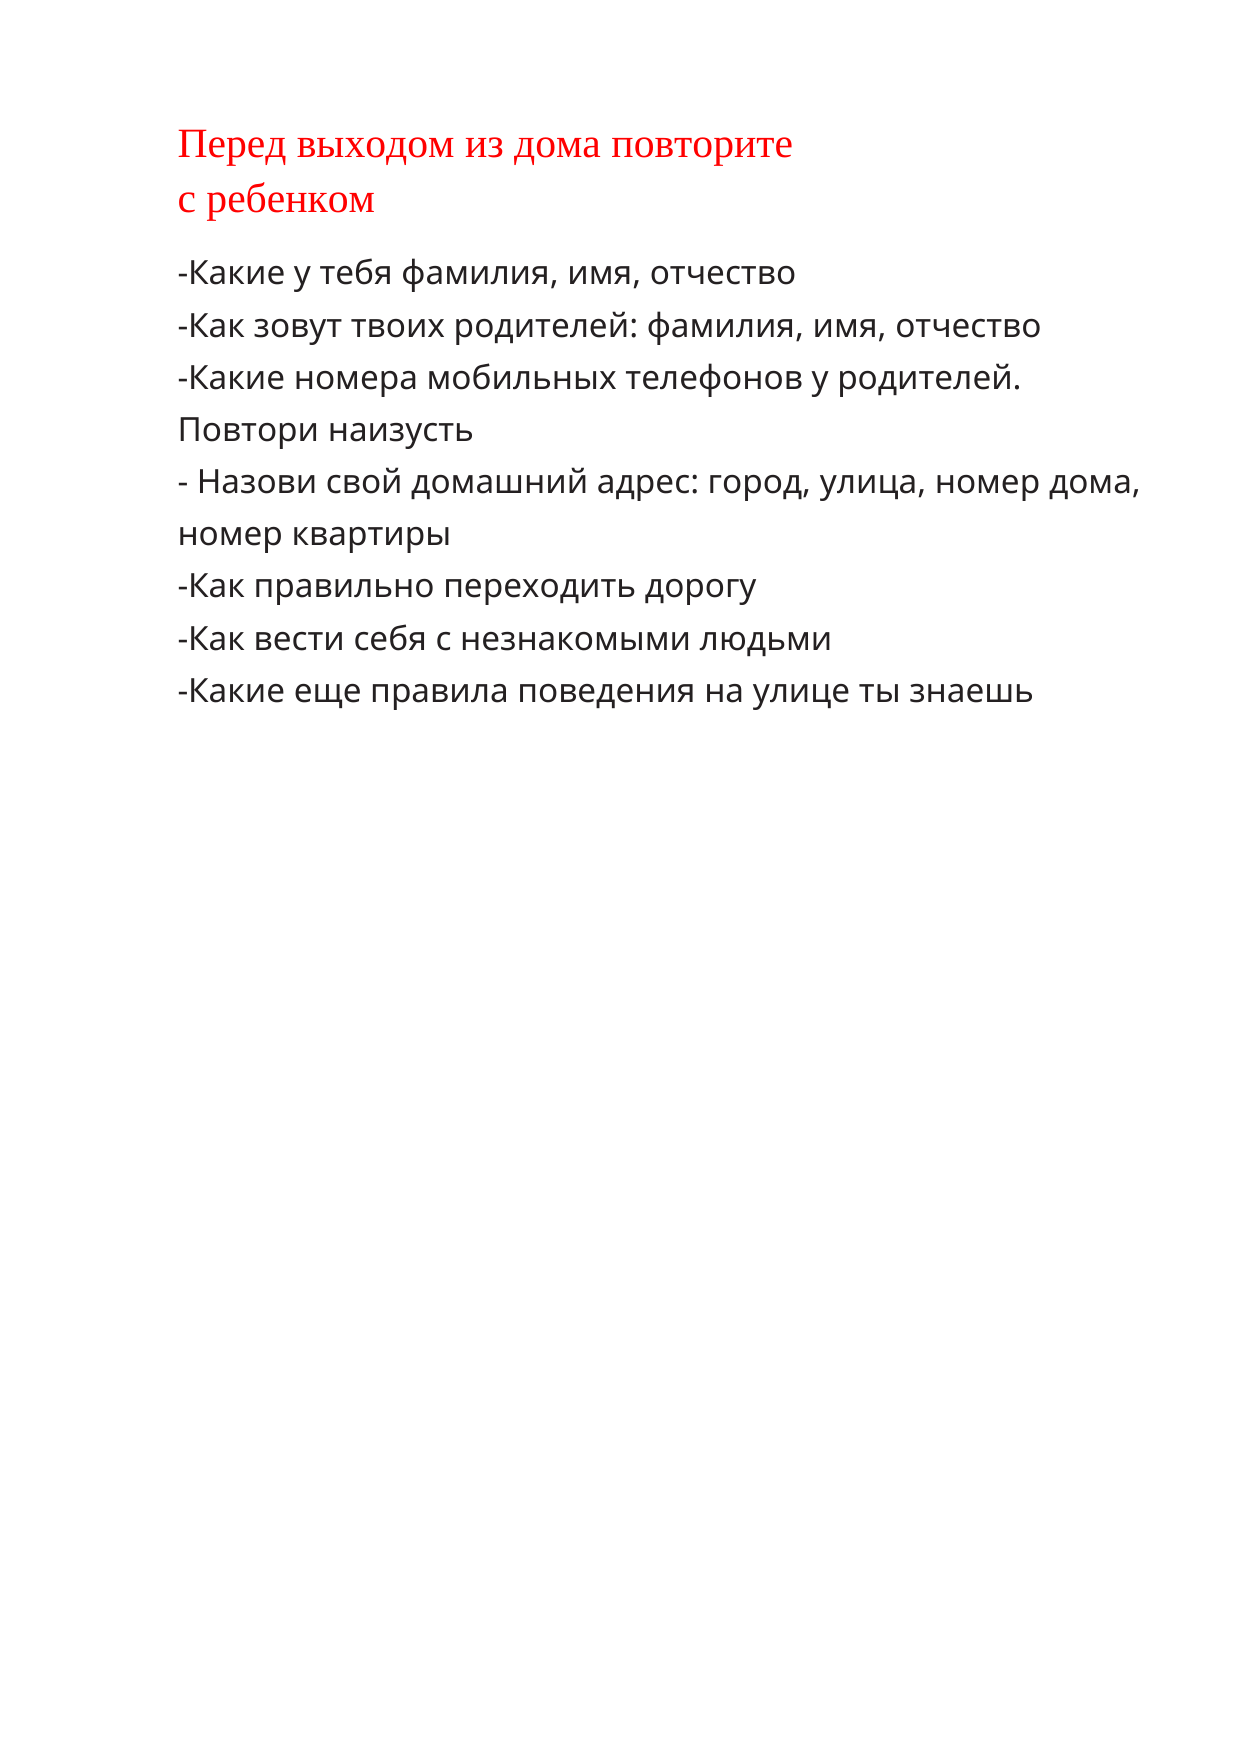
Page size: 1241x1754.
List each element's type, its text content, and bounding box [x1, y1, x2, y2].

text Перед выходом из дома повторите с ребенком [177, 118, 1152, 221]
text -Какие у тебя фамилия, имя, отчество -Как зовут твоих родителей: фамилия, имя, отчество -Какие номера мобильных телефонов у родителей. Повтори наизусть - Назови свой домашний адрес: город, улица, номер дома, номер квартиры -Как правильно переходить дорогу -Как вести себя с незнакомыми людьми -Какие еще правила поведения на улице ты знаешь [177, 249, 1152, 712]
